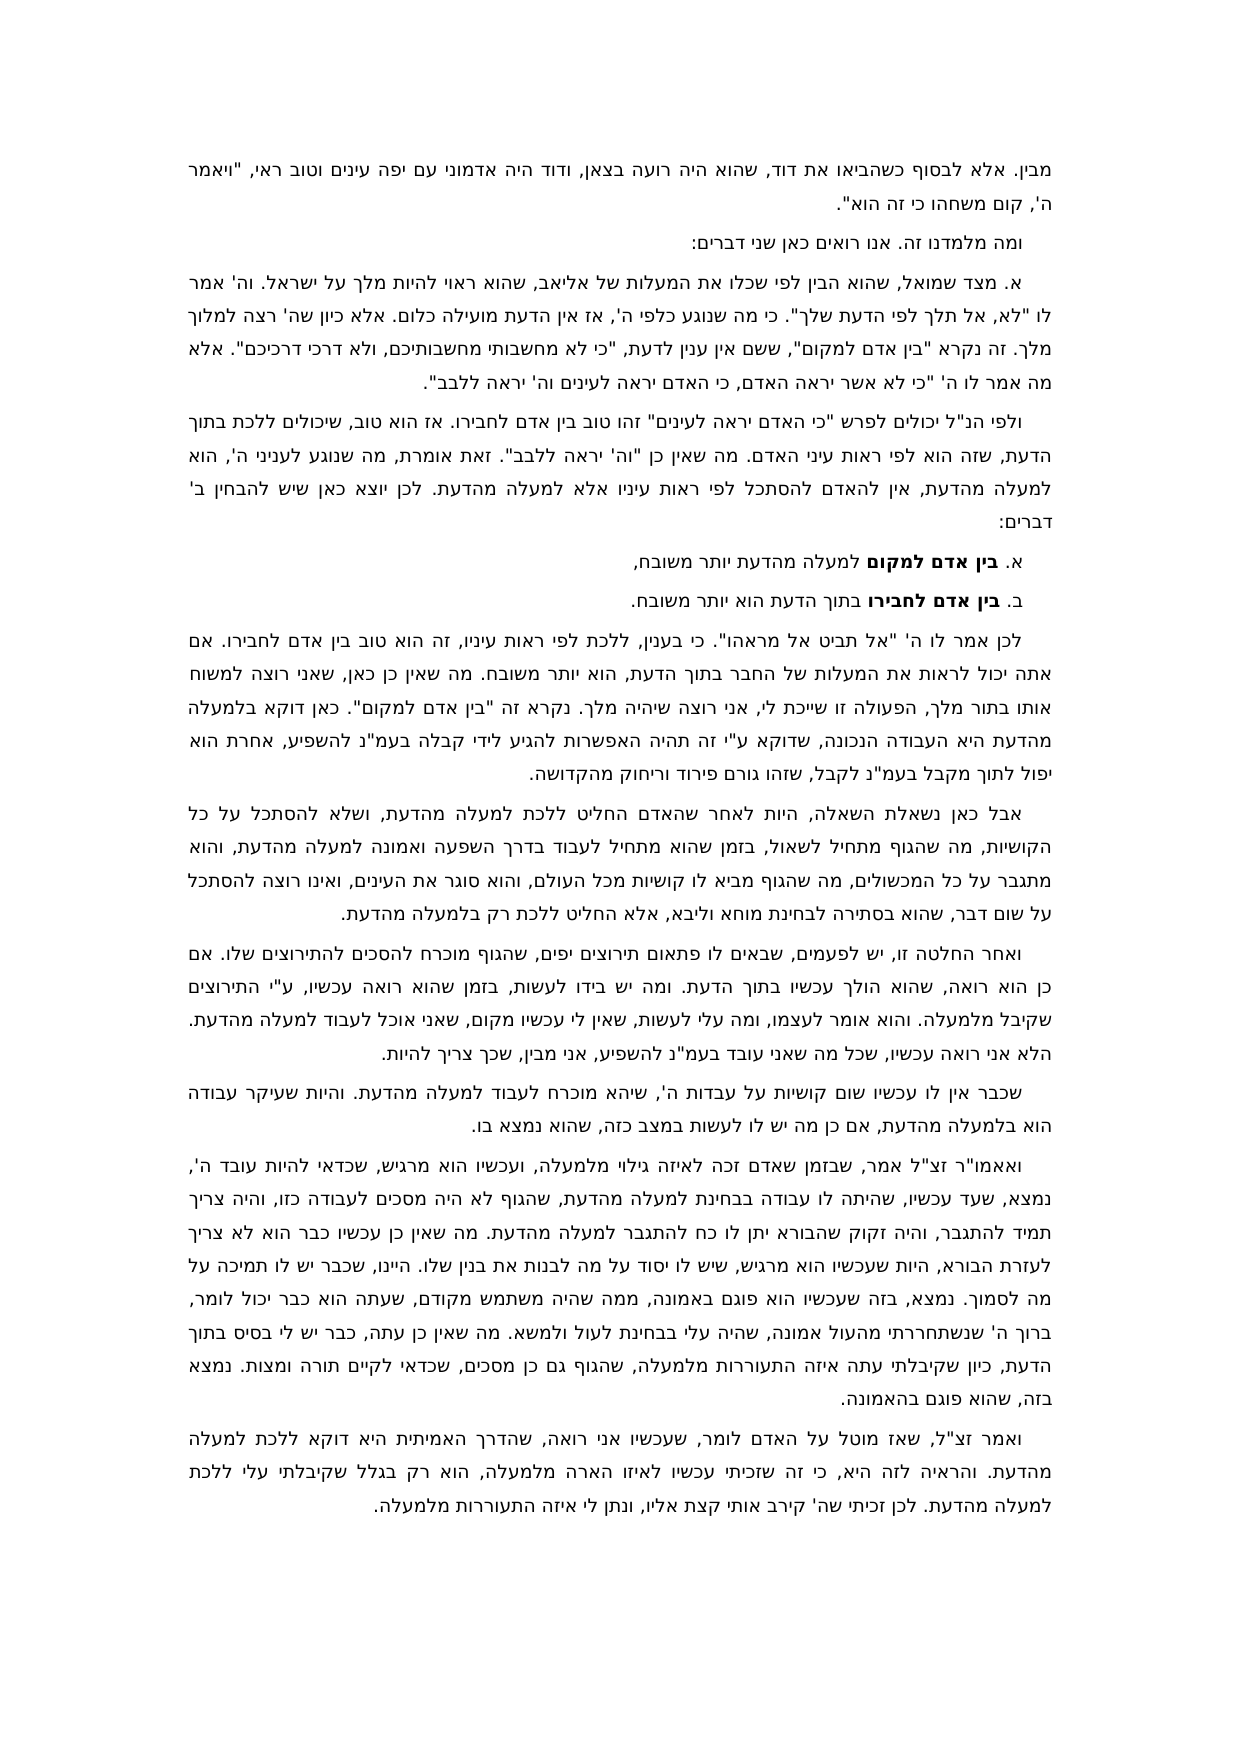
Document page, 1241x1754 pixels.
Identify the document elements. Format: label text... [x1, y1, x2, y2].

text ומה מלמדנו זה. אנו רואים כאן שני דברים: [187, 223, 1053, 256]
text אבל כאן נשאלת השאלה, היות לאחר שהאדם החליט ללכת למעלה מהדעת, ושלא להסתכל על כל הקושיות, מה שהגוף מתחיל לשאול, בזמן שהוא מתחיל לעבוד בדרך השפעה ואמונה למעלה מהדעת, והוא מתגבר על כל המכשולים, מה שהגוף מביא לו קושיות מכל העולם, והוא סוגר את העינים, ואינו רוצה להסתכל על שום דבר, שהוא בסתירה לבחינת מוחא וליבא, אלא החליט ללכת רק בלמעלה מהדעת. [187, 794, 1053, 927]
text ואחר החלטה זו, יש לפעמים, שבאים לו פתאום תירוצים יפים, שהגוף מוכרח להסכים להתירוצים שלו. אם כן הוא רואה, שהוא הולך עכשיו בתוך הדעת. ומה יש בידו לעשות, בזמן שהוא רואה עכשיו, ע"י התירוצים שקיבל מלמעלה. והוא אומר לעצמו, ומה עלי לעשות, שאין לי עכשיו מקום, שאני אוכל לעבוד למעלה מהדעת. הלא אני רואה עכשיו, שכל מה שאני עובד בעמ"נ להשפיע, אני מבין, שכך צריך להיות. [187, 933, 1053, 1067]
text שכבר אין לו עכשיו שום קושיות על עבדות ה', שיהא מוכרח לעבוד למעלה מהדעת. והיות שעיקר עבודה הוא בלמעלה מהדעת, אם כן מה יש לו לעשות במצב כזה, שהוא נמצא בו. [187, 1073, 1053, 1139]
text א. מצד שמואל, שהוא הבין לפי שכלו את המעלות של אליאב, שהוא ראוי להיות מלך על ישראל. וה' אמר לו "לא, אל תלך לפי הדעת שלך". כי מה שנוגע כלפי ה', אז אין הדעת מועילה כלום. אלא כיון שה' רצה למלוך מלך. זה נקרא "בין אדם למקום", ששם אין ענין לדעת, "כי לא מחשבותי מחשבותיכם, ולא דרכי דרכיכם". אלא מה אמר לו ה' "כי לא אשר יראה האדם, כי האדם יראה לעינים וה' יראה ללבב". [187, 262, 1053, 396]
text לכן אמר לו ה' "אל תביט אל מראהו". כי בענין, ללכת לפי ראות עיניו, זה הוא טוב בין אדם לחבירו. אם אתה יכול לראות את המעלות של החבר בתוך הדעת, הוא יותר משובח. מה שאין כן כאן, שאני רוצה למשוח אותו בתור מלך, הפעולה זו שייכת לי, אני רוצה שיהיה מלך. נקרא זה "בין אדם למקום". כאן דוקא בלמעלה מהדעת היא העבודה הנכונה, שדוקא ע"י זה תהיה האפשרות להגיע לידי קבלה בעמ"נ להשפיע, אחרת הוא יפול לתוך מקבל בעמ"נ לקבל, שזהו גורם פירוד וריחוק מהקדושה. [187, 621, 1053, 787]
text ב. בין אדם לחבירו בתוך הדעת הוא יותר משובח. [187, 581, 1053, 614]
text ואמר זצ"ל, שאז מוטל על האדם לומר, שעכשיו אני רואה, שהדרך האמיתית היא דוקא ללכת למעלה מהדעת. והראיה לזה היא, כי זה שזכיתי עכשיו לאיזו הארה מלמעלה, הוא רק בגלל שקיבלתי עלי ללכת למעלה מהדעת. לכן זכיתי שה' קירב אותי קצת אליו, ונתן לי איזה התעוררות מלמעלה. [187, 1419, 1053, 1519]
text ואאמו"ר זצ"ל אמר, שבזמן שאדם זכה לאיזה גילוי מלמעלה, ועכשיו הוא מרגיש, שכדאי להיות עובד ה', נמצא, שעד עכשיו, שהיתה לו עבודה בבחינת למעלה מהדעת, שהגוף לא היה מסכים לעבודה כזו, והיה צריך תמיד להתגבר, והיה זקוק שהבורא יתן לו כח להתגבר למעלה מהדעת. מה שאין כן עכשיו כבר הוא לא צריך לעזרת הבורא, היות שעכשיו הוא מרגיש, שיש לו יסוד על מה לבנות את בנין שלו. היינו, שכבר יש לו תמיכה על מה לסמוך. נמצא, בזה שעכשיו הוא פוגם באמונה, ממה שהיה משתמש מקודם, שעתה הוא כבר יכול לומר, ברוך ה' שנשתחררתי מהעול אמונה, שהיה עלי בבחינת לעול ולמשא. מה שאין כן עתה, כבר יש לי בסיס בתוך הדעת, כיון שקיבלתי עתה איזה התעוררות מלמעלה, שהגוף גם כן מסכים, שכדאי לקיים תורה ומצות. נמצא בזה, שהוא פוגם בהאמונה. [187, 1146, 1053, 1412]
text ולפי הנ"ל יכולים לפרש "כי האדם יראה לעינים" זהו טוב בין אדם לחבירו. אז הוא טוב, שיכולים ללכת בתוך הדעת, שזה הוא לפי ראות עיני האדם. מה שאין כן "וה' יראה ללבב". זאת אומרת, מה שנוגע לעניני ה', הוא למעלה מהדעת, אין להאדם להסתכל לפי ראות עיניו אלא למעלה מהדעת. לכן יוצא כאן שיש להבחין ב' דברים: [187, 402, 1053, 535]
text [187, 150, 1053, 217]
text א. בין אדם למקום למעלה מהדעת יותר משובח, [187, 542, 1053, 575]
